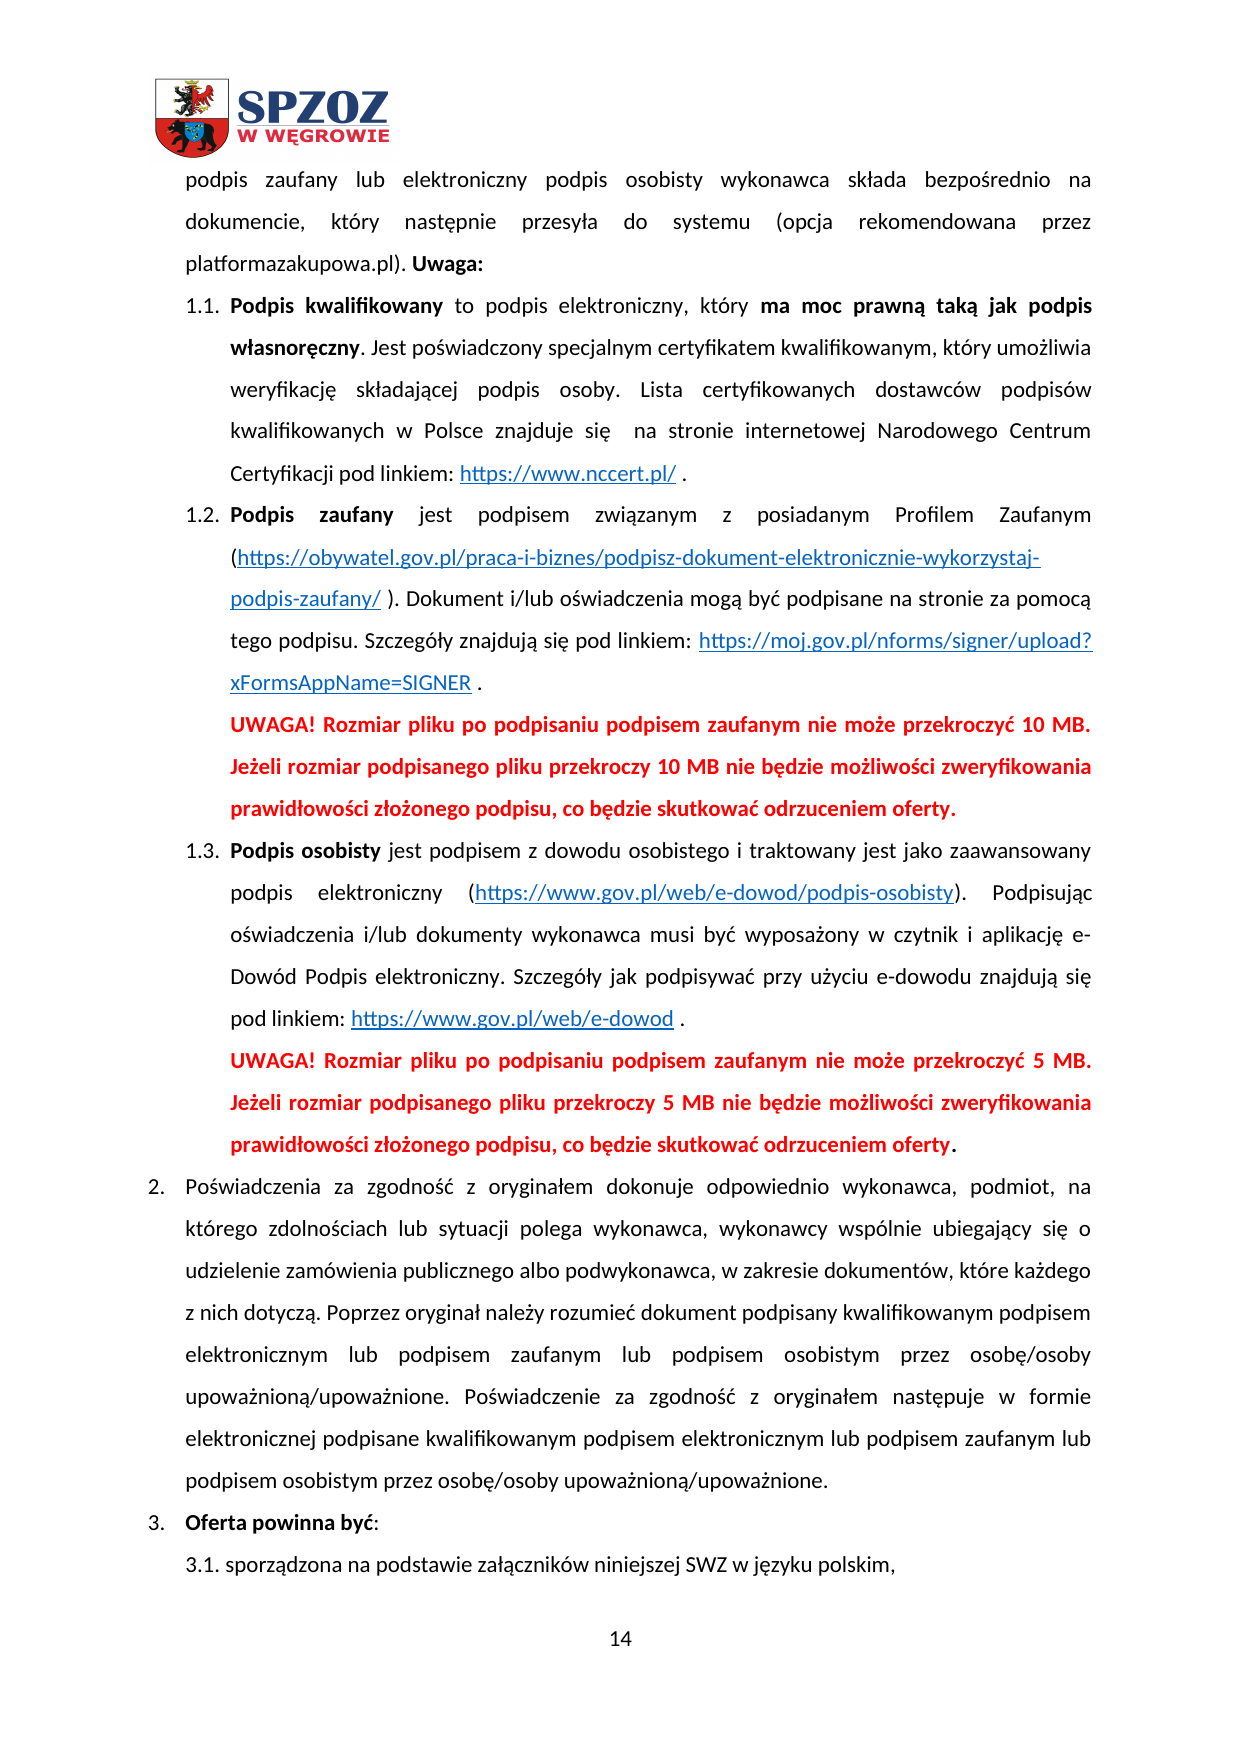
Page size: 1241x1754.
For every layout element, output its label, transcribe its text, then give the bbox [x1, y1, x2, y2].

list Podpis osobisty jest podpisem z dowodu osobistego i traktowany jest jako zaawansowany podpis elektroniczny (https://www.gov.pl/web/e-dowod/podpis-osobisty). Podpisując oświadczenia i/lub dokumenty wykonawca musi być wyposażony w czytnik i aplikację e-Dowód Podpis elektroniczny. Szczegóły jak podpisywać przy użyciu e-dowodu znajdują się pod linkiem: https://www.gov.pl/web/e-dowod . [185, 836, 1093, 1032]
list Poświadczenia za zgodność z oryginałem dokonuje odpowiednio wykonawca, podmiot, na którego zdolnościach lub sytuacji polega wykonawca, wykonawcy wspólnie ubiegający się o udzielenie zamówienia publicznego albo podwykonawca, w zakresie dokumentów, które każdego z nich dotyczą. Poprzez oryginał należy rozumieć dokument podpisany kwalifikowanym podpisem elektronicznym lub podpisem zaufanym lub podpisem osobistym przez osobę/osoby upoważnioną/upoważnione. Poświadczenie za zgodność z oryginałem następuje w formie elektronicznej podpisane kwalifikowanym podpisem elektronicznym lub podpisem zaufanym lub podpisem osobistym przez osobę/osoby upoważnioną/upoważnione. [148, 1172, 1093, 1494]
list Podpis kwalifikowany to podpis elektroniczny, który ma moc prawną taką jak podpis własnoręczny. Jest poświadczony specjalnym certyfikatem kwalifikowanym, który umożliwia weryfikację składającej podpis osoby. Lista certyfikowanych dostawców podpisów kwalifikowanych w Polsce znajduje się na stronie internetowej Narodowego Centrum Certyfikacji pod linkiem: https://www.nccert.pl/ . [185, 291, 1093, 487]
text UWAGA! Rozmiar pliku po podpisaniu podpisem zaufanym nie może przekroczyć 10 MB. Jeżeli rozmiar podpisanego pliku przekroczy 10 MB nie będzie możliwości zweryfikowania prawidłowości złożonego podpisu, co będzie skutkować odrzuceniem oferty. [230, 711, 1093, 822]
list Oferta powinna być: [148, 1508, 1093, 1536]
list sporządzona na podstawie załączników niniejszej SWZ w języku polskim, [185, 1550, 1093, 1578]
text UWAGA! Rozmiar pliku po podpisaniu podpisem zaufanym nie może przekroczyć 5 MB. Jeżeli rozmiar podpisanego pliku przekroczy 5 MB nie będzie możliwości zweryfikowania prawidłowości złożonego podpisu, co będzie skutkować odrzuceniem oferty. [230, 1046, 1093, 1158]
picture [147, 73, 400, 165]
list Podpis zaufany jest podpisem związanym z posiadanym Profilem Zaufanym (https://obywatel.gov.pl/praca-i-biznes/podpisz-dokument-elektronicznie-wykorzystaj-podpis-zaufany/ ). Dokument i/lub oświadczenia mogą być podpisane na stronie za pomocą tego podpisu. Szczegóły znajdują się pod linkiem: https://moj.gov.pl/nforms/signer/upload?xFormsAppName=SIGNER . [185, 501, 1093, 697]
